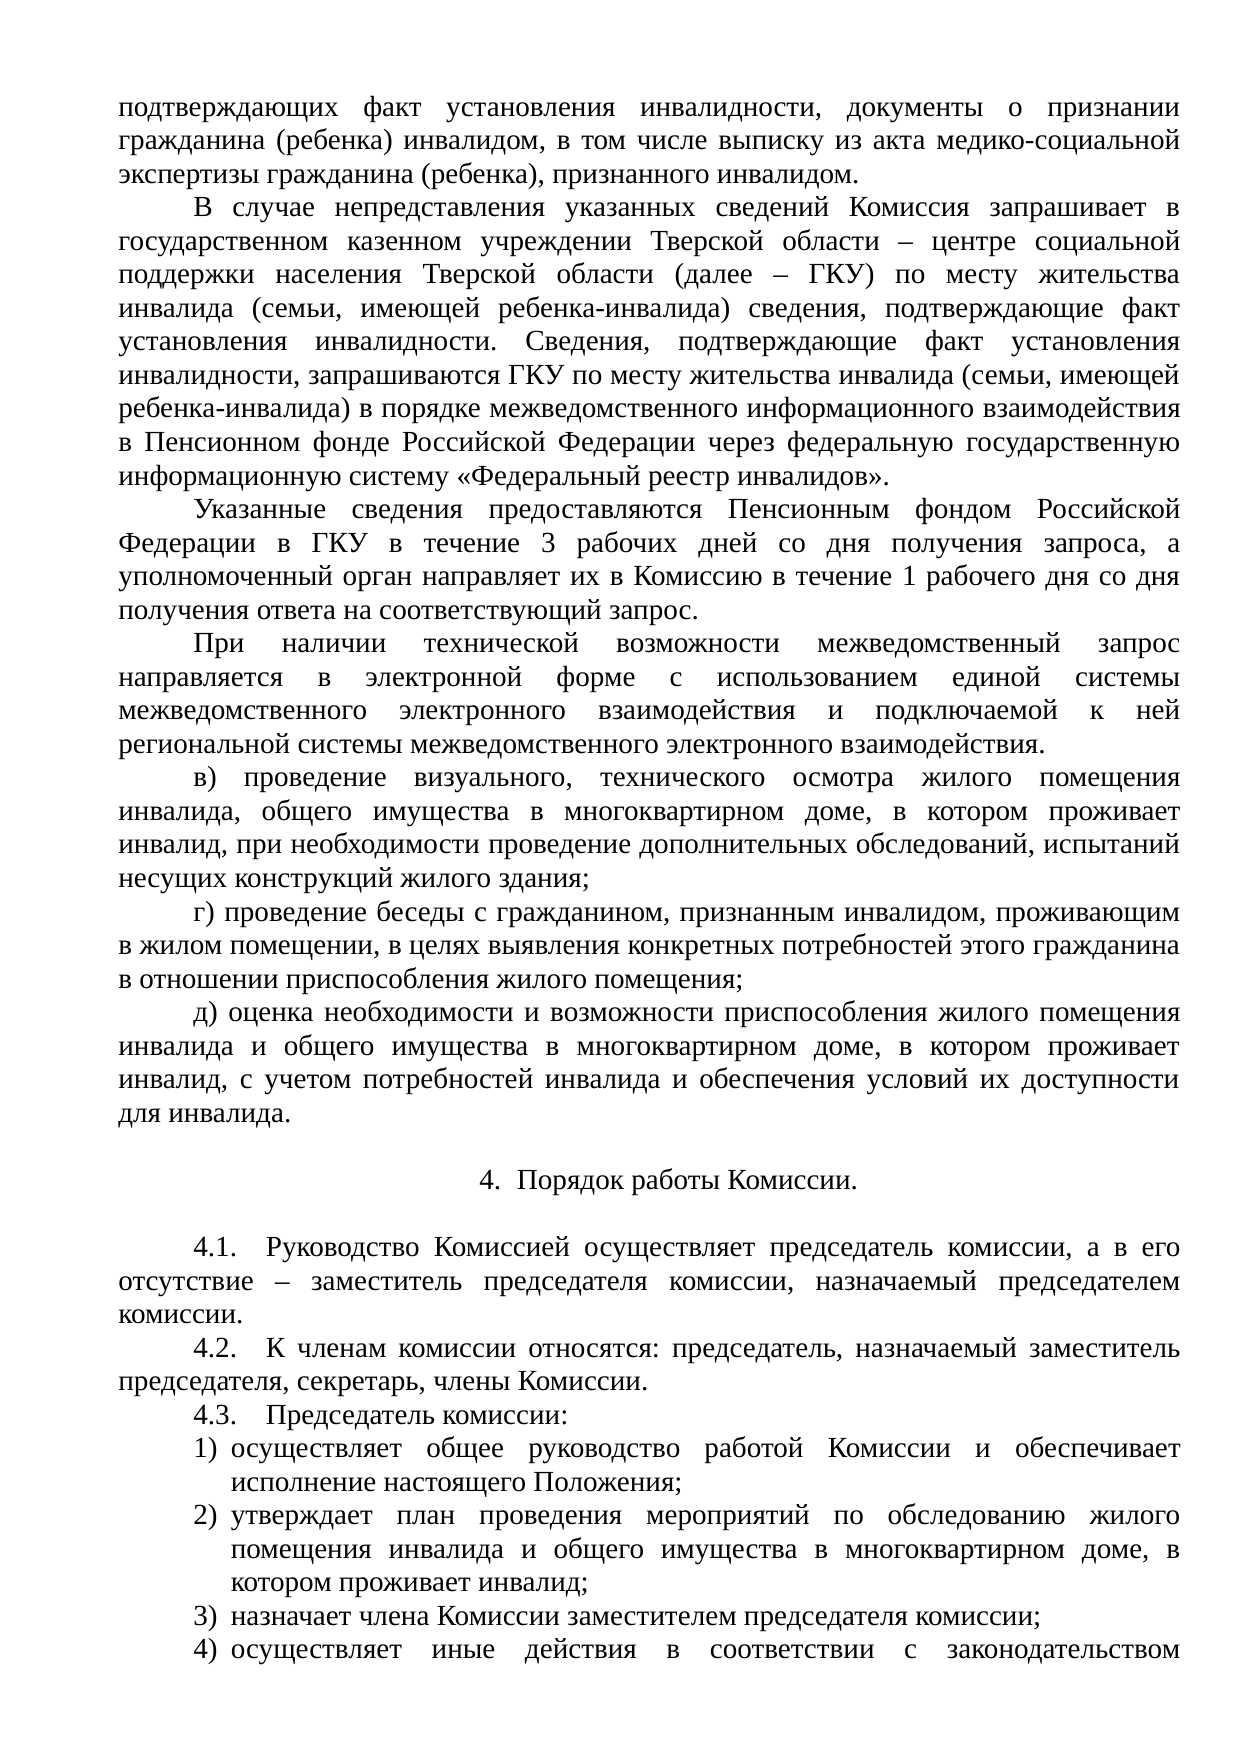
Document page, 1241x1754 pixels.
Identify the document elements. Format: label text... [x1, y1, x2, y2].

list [193, 1632, 1181, 1665]
list утверждает план проведения мероприятий по обследованию жилого помещения инвалида и общего имущества в многоквартирном доме, в котором проживает инвалид; [193, 1497, 1181, 1598]
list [118, 89, 1181, 189]
list К членам комиссии относятся: председатель, назначаемый заместитель председателя, секретарь, члены Комиссии. [118, 1330, 1181, 1397]
list назначает члена Комиссии заместителем председателя комиссии; [193, 1598, 1181, 1632]
list осуществляет общее руководство работой Комиссии и обеспечивает исполнение настоящего Положения; [193, 1430, 1181, 1497]
list При наличии технической возможности межведомственный запрос направляется в электронной форме с использованием единой системы межведомственного электронного взаимодействия и подключаемой к ней региональной системы межведомственного электронного взаимодействия. [118, 625, 1181, 759]
list В случае непредставления указанных сведений Комиссия запрашивает в государственном казенном учреждении Тверской области – центре социальной поддержки населения Тверской области (далее – ГКУ) по месту жительства инвалида (семьи, имеющей ребенка-инвалида) сведения, подтверждающие факт установления инвалидности. Сведения, подтверждающие факт установления инвалидности, запрашиваются ГКУ по месту жительства инвалида (семьи, имеющей ребенка-инвалида) в порядке межведомственного информационного взаимодействия в Пенсионном фонде Российской Федерации через федеральную государственную информационную систему «Федеральный реестр инвалидов». [118, 189, 1181, 491]
list в) проведение визуального, технического осмотра жилого помещения инвалида, общего имущества в многоквартирном доме, в котором проживает инвалид, при необходимости проведение дополнительных обследований, испытаний несущих конструкций жилого здания; [118, 759, 1181, 894]
list Председатель комиссии: [118, 1397, 1181, 1430]
list д) оценка необходимости и возможности приспособления жилого помещения инвалида и общего имущества в многоквартирном доме, в котором проживает инвалид, с учетом потребностей инвалида и обеспечения условий их доступности для инвалида. [118, 994, 1181, 1128]
list Указанные сведения предоставляются Пенсионным фондом Российской Федерации в ГКУ в течение 3 рабочих дней со дня получения запроса, а уполномоченный орган направляет их в Комиссию в течение 1 рабочего дня со дня получения ответа на соответствующий запрос. [118, 491, 1181, 625]
list Порядок работы Комиссии. [156, 1162, 1181, 1196]
list г) проведение беседы с гражданином, признанным инвалидом, проживающим в жилом помещении, в целях выявления конкретных потребностей этого гражданина в отношении приспособления жилого помещения; [118, 894, 1181, 994]
list Руководство Комиссией осуществляет председатель комиссии, а в его отсутствие – заместитель председателя комиссии, назначаемый председателем комиссии. [118, 1229, 1181, 1330]
